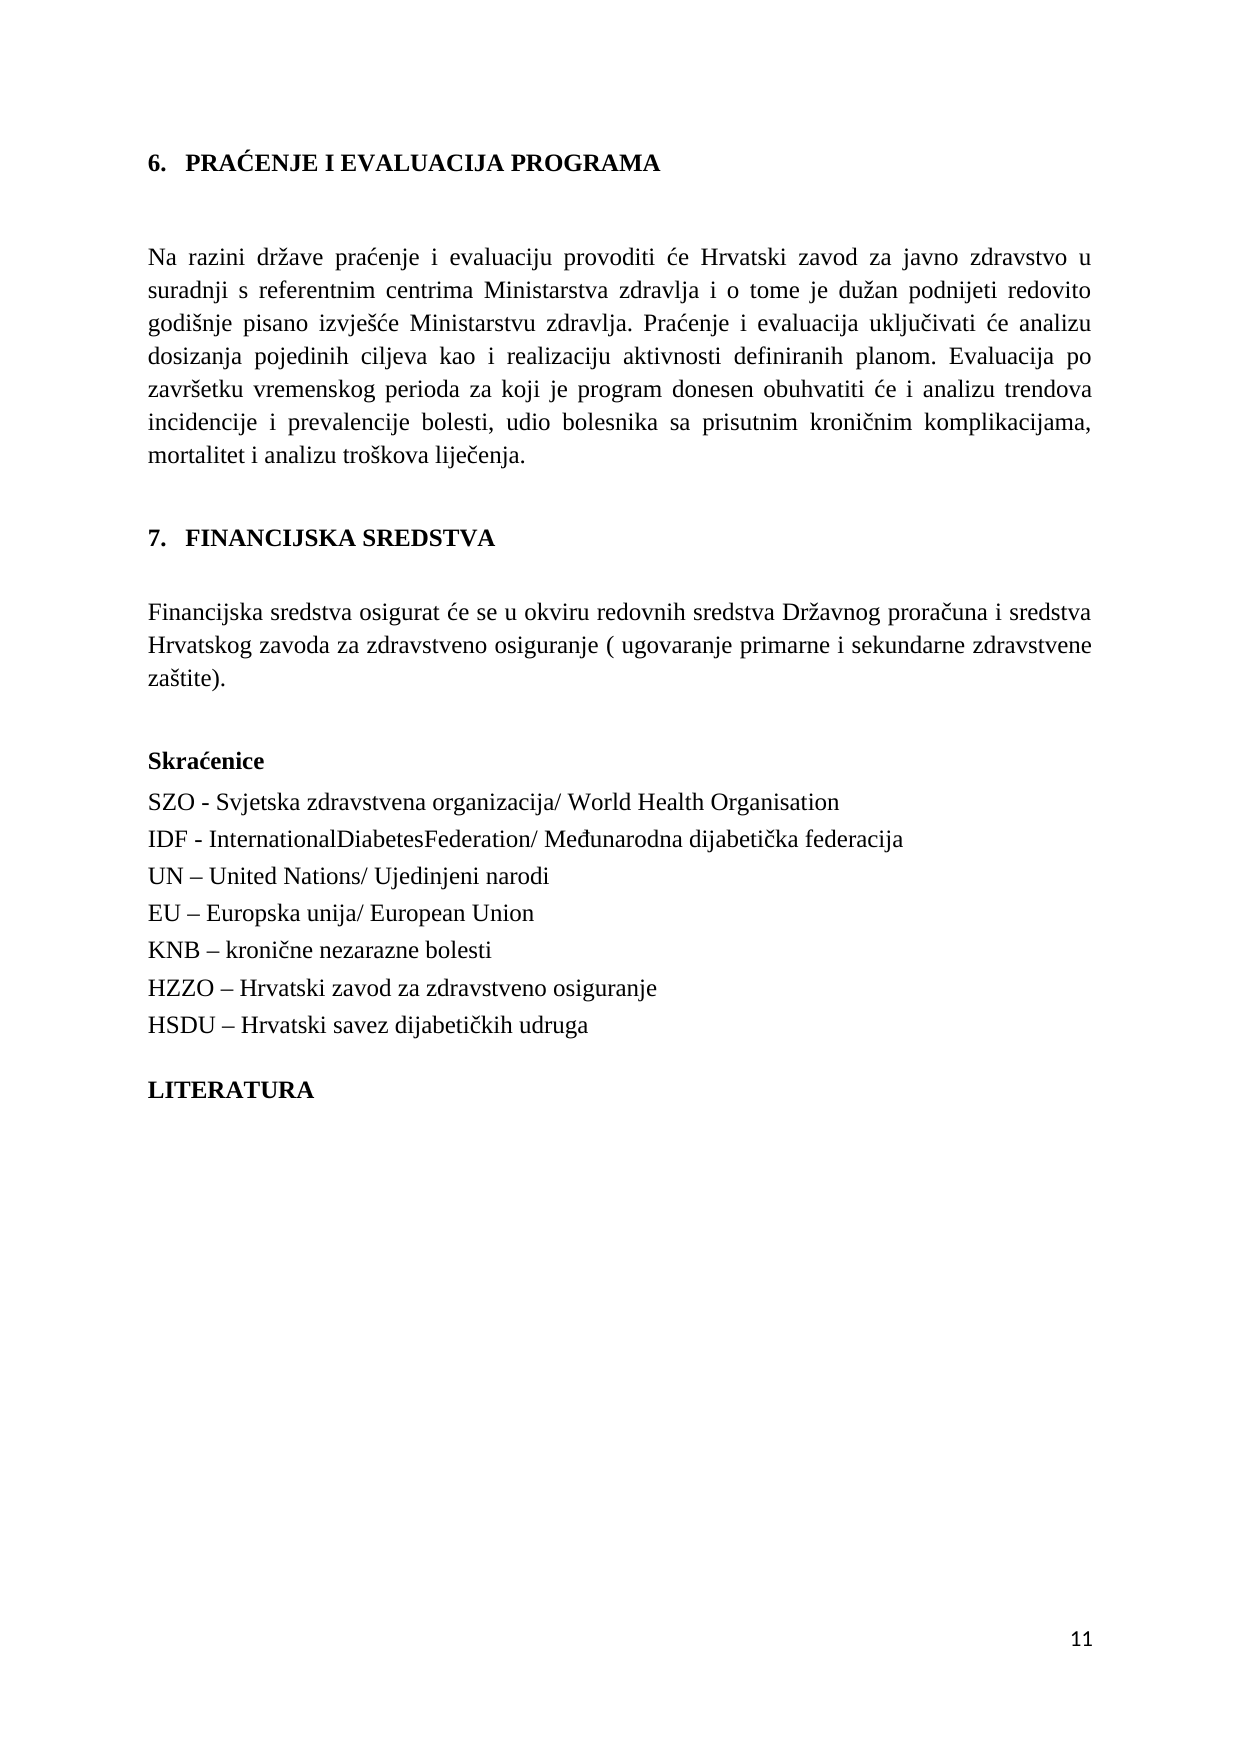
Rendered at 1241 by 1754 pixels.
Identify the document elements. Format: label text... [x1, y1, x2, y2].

text SZO - Svjetska zdravstvena organizacija/ World Health Organisation [148, 787, 1093, 816]
text EU – Europska unija/ European Union [148, 898, 1093, 927]
text HSDU – Hrvatski savez dijabetičkih udruga [148, 1010, 1093, 1038]
text KNB – kronične nezarazne bolesti [148, 936, 1093, 964]
text UN – United Nations/ Ujedinjeni narodi [148, 861, 1093, 890]
text Financijska sredstva osigurat će se u okviru redovnih sredstva Državnog proračuna i sredstva Hrvatskog zavoda za zdravstveno osiguranje ( ugovaranje primarne i sekundarne zdravstvene zaštite). [148, 597, 1093, 692]
list FINANCIJSKA SREDSTVA [148, 523, 1093, 552]
text IDF - InternationalDiabetesFederation/ Međunarodna dijabetička federacija [148, 824, 1093, 853]
text HZZO – Hrvatski zavod za zdravstveno osiguranje [148, 973, 1093, 1001]
text LITERATURA [148, 1076, 1093, 1104]
list PRAĆENJE I EVALUACIJA PROGRAMA [148, 148, 1093, 176]
text Na razini države praćenje i evaluaciju provoditi će Hrvatski zavod za javno zdravstvo u suradnji s referentnim centrima Ministarstva zdravlja i o tome je dužan podnijeti redovito godišnje pisano izvješće Ministarstvu zdravlja. Praćenje i evaluacija uključivati će analizu dosizanja pojedinih ciljeva kao i realizaciju aktivnosti definiranih planom. Evaluacija po završetku vremenskog perioda za koji je program donesen obuhvatiti će i analizu trendova incidencije i prevalencije bolesti, udio bolesnika sa prisutnim kroničnim komplikacijama, mortalitet i analizu troškova liječenja. [148, 242, 1093, 469]
text Skraćenice [148, 746, 1093, 775]
